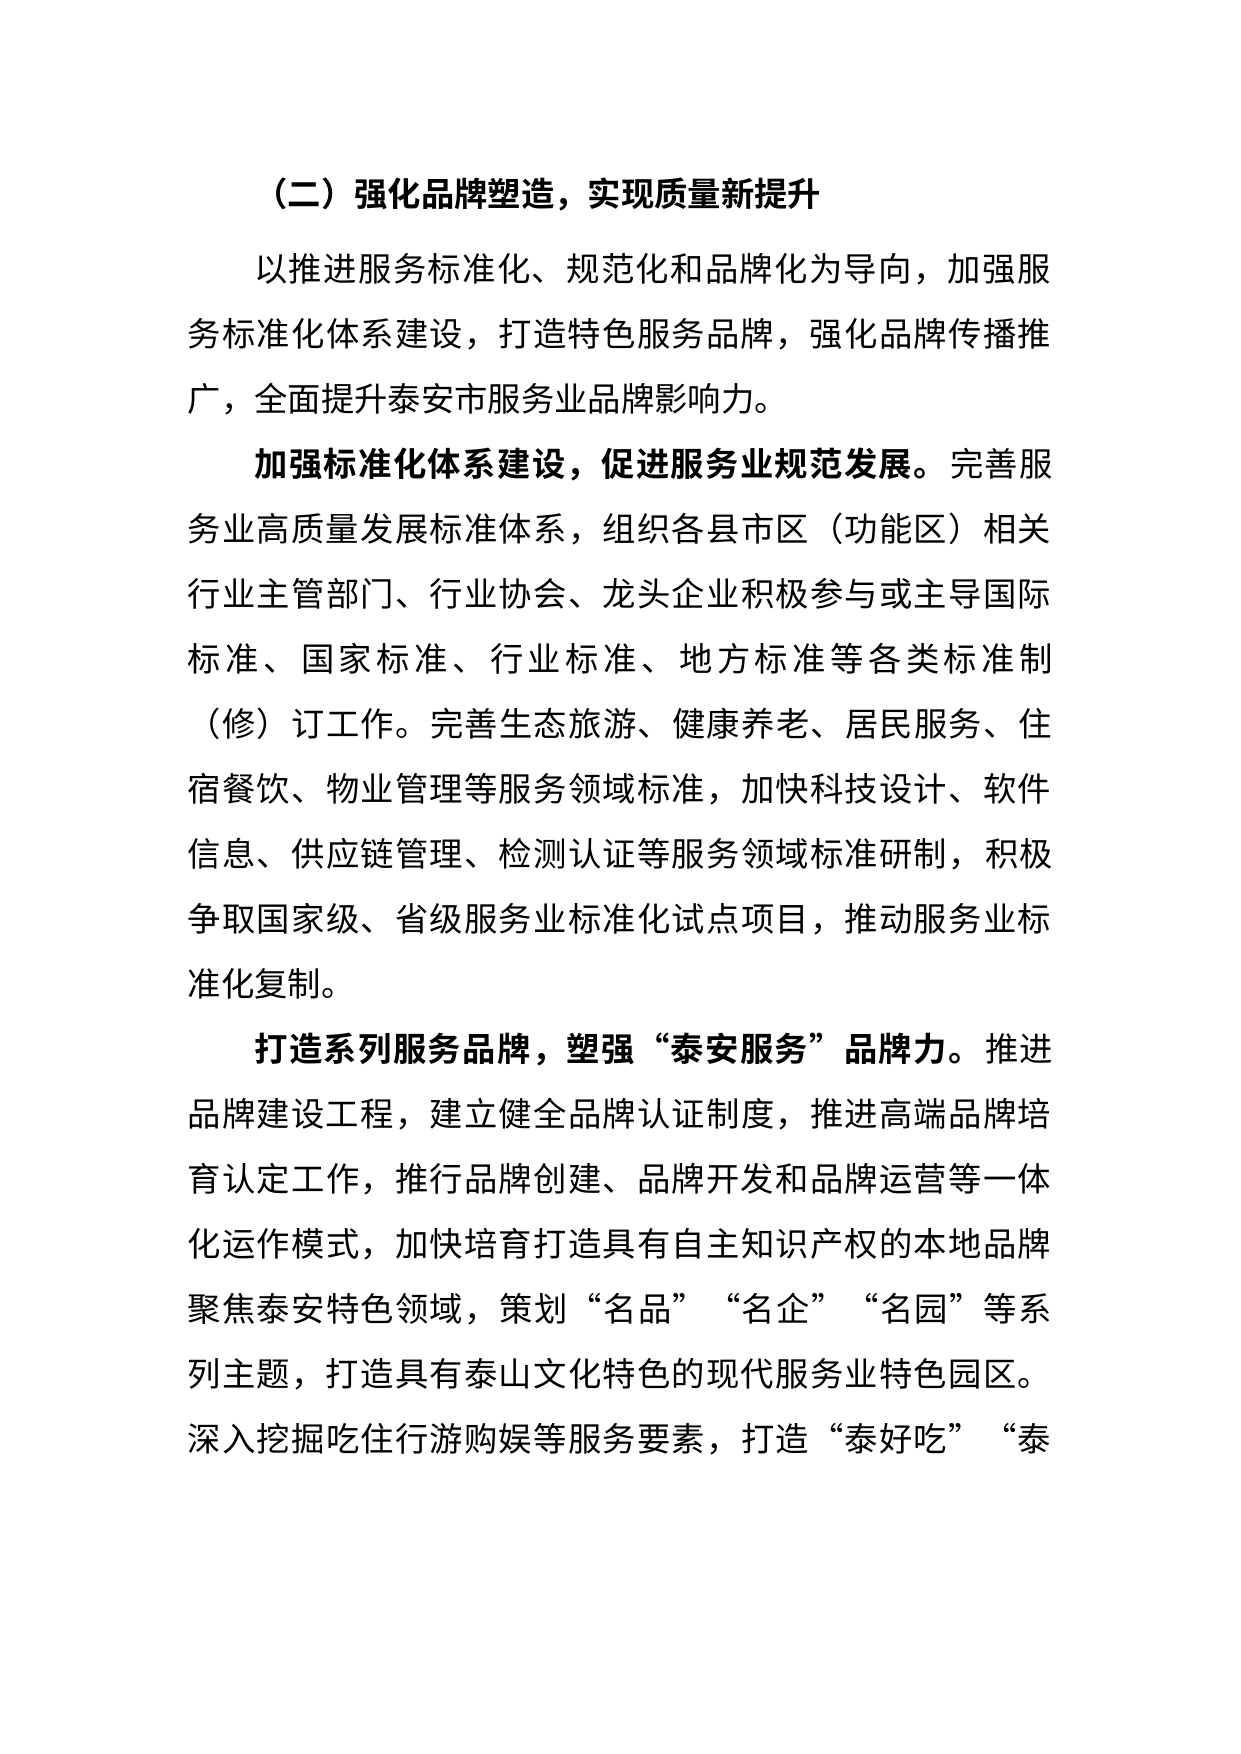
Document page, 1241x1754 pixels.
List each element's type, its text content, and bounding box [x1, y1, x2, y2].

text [187, 1014, 1053, 1469]
subtitle （二）强化品牌塑造，实现质量新提升 [187, 159, 1053, 218]
text 以推进服务标准化、规范化和品牌化为导向，加强服务标准化体系建设，打造特色服务品牌，强化品牌传播推广，全面提升泰安市服务业品牌影响力。 [187, 234, 1053, 429]
text 加强标准化体系建设，促进服务业规范发展。完善服务业高质量发展标准体系，组织各县市区（功能区）相关行业主管部门、行业协会、龙头企业积极参与或主导国际标准、国家标准、行业标准、地方标准等各类标准制（修）订工作。完善生态旅游、健康养老、居民服务、住宿餐饮、物业管理等服务领域标准，加快科技设计、软件信息、供应链管理、检测认证等服务领域标准研制，积极争取国家级、省级服务业标准化试点项目，推动服务业标准化复制。 [187, 429, 1053, 1014]
